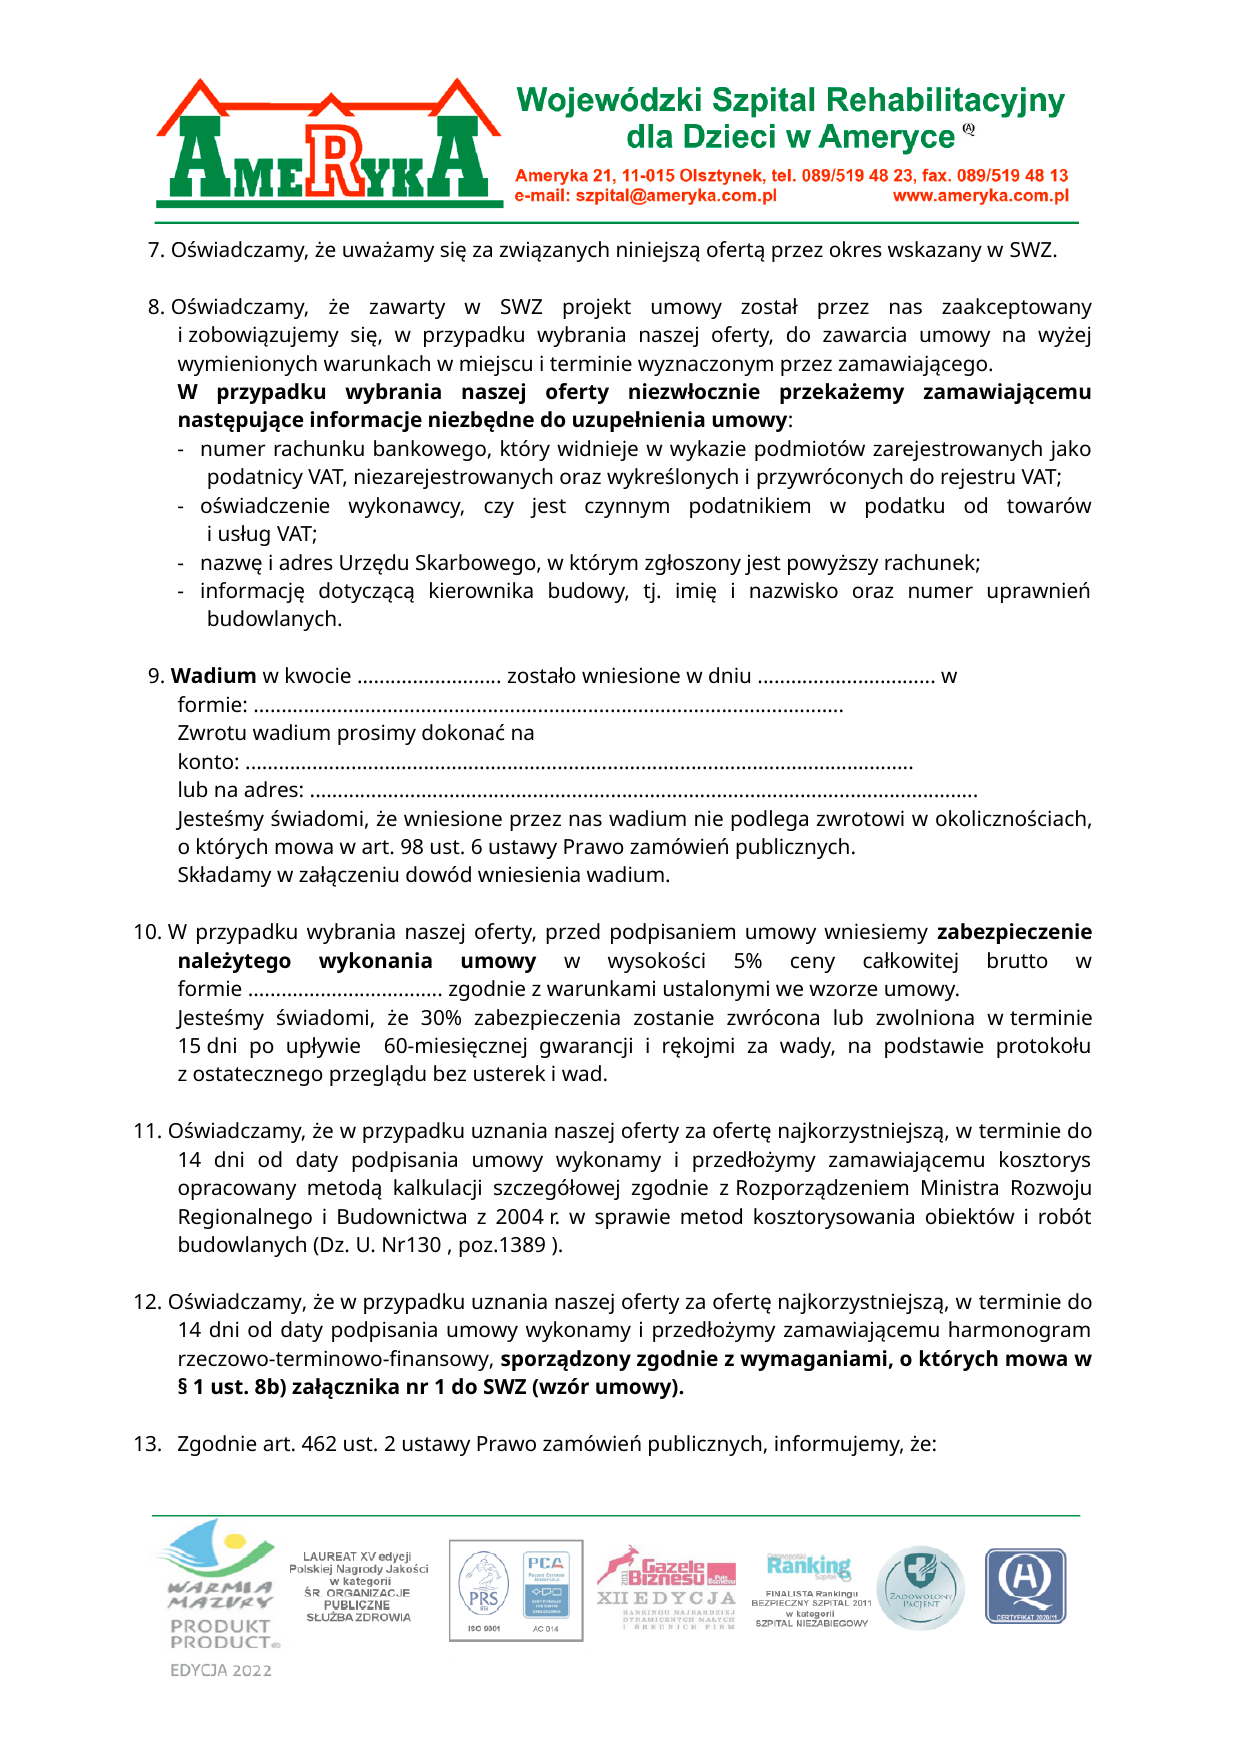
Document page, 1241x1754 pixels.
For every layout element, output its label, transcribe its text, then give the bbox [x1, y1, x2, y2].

picture [147, 73, 1093, 235]
text 7. Oświadczamy, że uważamy się za związanych niniejszą ofertą przez okres wskazany w SWZ. [148, 235, 1093, 263]
text - numer rachunku bankowego, który widnieje w wykazie podmiotów zarejestrowanych jako podatnicy VAT, niezarejestrowanych oraz wykreślonych i przywróconych do rejestru VAT; [177, 434, 1093, 491]
text Składamy w załączeniu dowód wniesienia wadium. [177, 861, 1093, 889]
text 13. Zgodnie art. 462 ust. 2 ustawy Prawo zamówień publicznych, informujemy, że: [133, 1429, 1093, 1458]
picture [147, 1497, 1093, 1681]
text W przypadku wybrania naszej oferty niezwłocznie przekażemy zamawiającemu następujące informacje niezbędne do uzupełnienia umowy: [177, 377, 1093, 434]
text 11. Oświadczamy, że w przypadku uznania naszej oferty za ofertę najkorzystniejszą, w terminie do 14 dni od daty podpisania umowy wykonamy i przedłożymy zamawiającemu kosztorys opracowany metodą kalkulacji szczegółowej zgodnie z Rozporządzeniem Ministra Rozwoju Regionalnego i Budownictwa z 2004 r. w sprawie metod kosztorysowania obiektów i robót budowlanych (Dz. U. Nr130 , poz.1389 ). [133, 1116, 1093, 1259]
text - nazwę i adres Urzędu Skarbowego, w którym zgłoszony jest powyższy rachunek; [177, 548, 1093, 576]
text Jesteśmy świadomi, że wniesione przez nas wadium nie podlega zwrotowi w okolicznościach, o których mowa w art. 98 ust. 6 ustawy Prawo zamówień publicznych. [177, 804, 1093, 861]
text 9. Wadium w kwocie …....................... zostało wniesione w dniu ................................ w formie: .......................................................................................................... [148, 661, 1093, 718]
text Jesteśmy świadomi, że 30% zabezpieczenia zostanie zwrócona lub zwolniona w terminie 15 dni po upływie 60-miesięcznej gwarancji i rękojmi za wady, na podstawie protokołu z ostatecznego przeglądu bez usterek i wad. [177, 1003, 1093, 1088]
text 10. W przypadku wybrania naszej oferty, przed podpisaniem umowy wniesiemy zabezpieczenie należytego wykonania umowy w wysokości 5% ceny całkowitej brutto w formie ................................... zgodnie z warunkami ustalonymi we wzorze umowy. [133, 917, 1093, 1003]
text 8. Oświadczamy, że zawarty w SWZ projekt umowy został przez nas zaakceptowany i zobowiązujemy się, w przypadku wybrania naszej oferty, do zawarcia umowy na wyżej wymienionych warunkach w miejscu i terminie wyznaczonym przez zamawiającego. [148, 292, 1093, 377]
text lub na adres: ........................................................................................................................ [177, 775, 1093, 804]
text - oświadczenie wykonawcy, czy jest czynnym podatnikiem w podatku od towarów i usług VAT; [177, 491, 1093, 548]
text 12. Oświadczamy, że w przypadku uznania naszej oferty za ofertę najkorzystniejszą, w terminie do 14 dni od daty podpisania umowy wykonamy i przedłożymy zamawiającemu harmonogram rzeczowo-terminowo-finansowy, sporządzony zgodnie z wymaganiami, o których mowa w § 1 ust. 8b) załącznika nr 1 do SWZ (wzór umowy). [133, 1287, 1093, 1401]
text Zwrotu wadium prosimy dokonać na konto: ........................................................................................................................ [177, 718, 1093, 775]
text - informację dotyczącą kierownika budowy, tj. imię i nazwisko oraz numer uprawnień budowlanych. [177, 576, 1093, 633]
